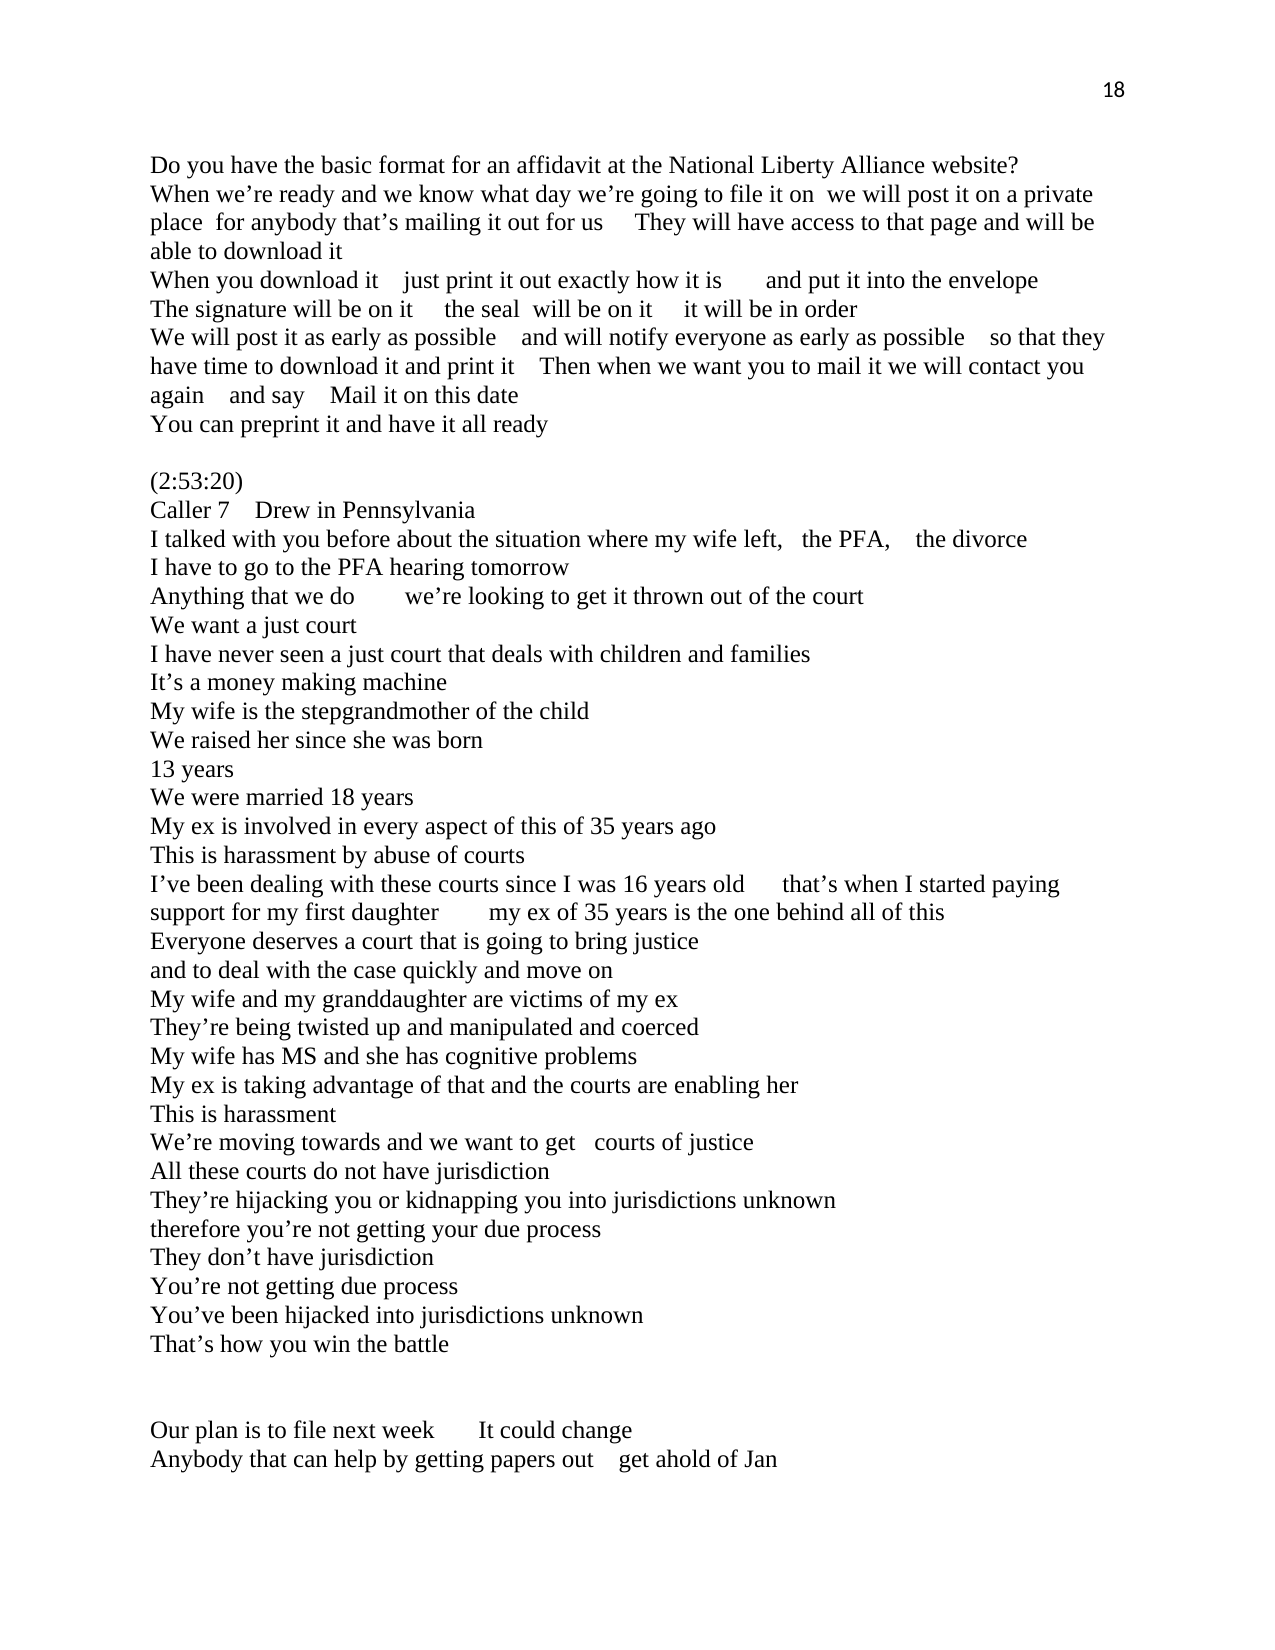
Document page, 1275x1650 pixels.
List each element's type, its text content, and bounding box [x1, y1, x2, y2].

text All these courts do not have jurisdiction [150, 1156, 1125, 1185]
text It’s a money making machine [150, 667, 1125, 696]
text We were married 18 years [150, 782, 1125, 811]
text My ex is involved in every aspect of this of 35 years ago [150, 811, 1125, 840]
text therefore you’re not getting your due process [150, 1214, 1125, 1242]
text They’re being twisted up and manipulated and coerced [150, 1012, 1125, 1041]
text 13 years [150, 754, 1125, 782]
text and to deal with the case quickly and move on [150, 955, 1125, 984]
text Do you have the basic format for an affidavit at the National Liberty Alliance website? [150, 150, 1125, 179]
text They’re hijacking you or kidnapping you into jurisdictions unknown [150, 1185, 1125, 1214]
text You’re not getting due process [150, 1271, 1125, 1300]
text I have never seen a just court that deals with children and families [150, 639, 1125, 667]
text You’ve been hijacked into jurisdictions unknown [150, 1300, 1125, 1329]
text They don’t have jurisdiction [150, 1242, 1125, 1271]
text Everyone deserves a court that is going to bring justice [150, 926, 1125, 955]
text I talked with you before about the situation where my wife left, the PFA, the divorce [150, 524, 1125, 552]
text Caller 7 Drew in Pennsylvania [150, 495, 1125, 524]
text The signature will be on it the seal will be on it it will be in order [150, 294, 1125, 322]
text I have to go to the PFA hearing tomorrow [150, 552, 1125, 581]
text My ex is taking advantage of that and the courts are enabling her [150, 1070, 1125, 1099]
text I’ve been dealing with these courts since I was 16 years old that’s when I started paying support for my first daughter my ex of 35 years is the one behind all of this [150, 869, 1125, 926]
text This is harassment by abuse of courts [150, 840, 1125, 869]
text That’s how you win the battle [150, 1329, 1125, 1357]
text Anybody that can help by getting papers out get ahold of Jan [150, 1444, 1125, 1472]
text Anything that we do we’re looking to get it thrown out of the court [150, 581, 1125, 610]
text My wife has MS and she has cognitive problems [150, 1041, 1125, 1070]
text We raised her since she was born [150, 725, 1125, 754]
text We’re moving towards and we want to get courts of justice [150, 1127, 1125, 1156]
text When you download it just print it out exactly how it is and put it into the envelope [150, 265, 1125, 294]
text You can preprint it and have it all ready [150, 409, 1125, 437]
text (2:53:20) [150, 466, 1125, 495]
text We want a just court [150, 610, 1125, 639]
text When we’re ready and we know what day we’re going to file it on we will post it on a private place for anybody that’s mailing it out for us They will have access to that page and will be able to download it [150, 179, 1125, 265]
text We will post it as early as possible and will notify everyone as early as possible so that they have time to download it and print it Then when we want you to mail it we will contact you again and say Mail it on this date [150, 322, 1125, 409]
text My wife is the stepgrandmother of the child [150, 696, 1125, 725]
text My wife and my granddaughter are victims of my ex [150, 984, 1125, 1012]
text Our plan is to file next week It could change [150, 1415, 1125, 1444]
text This is harassment [150, 1099, 1125, 1127]
